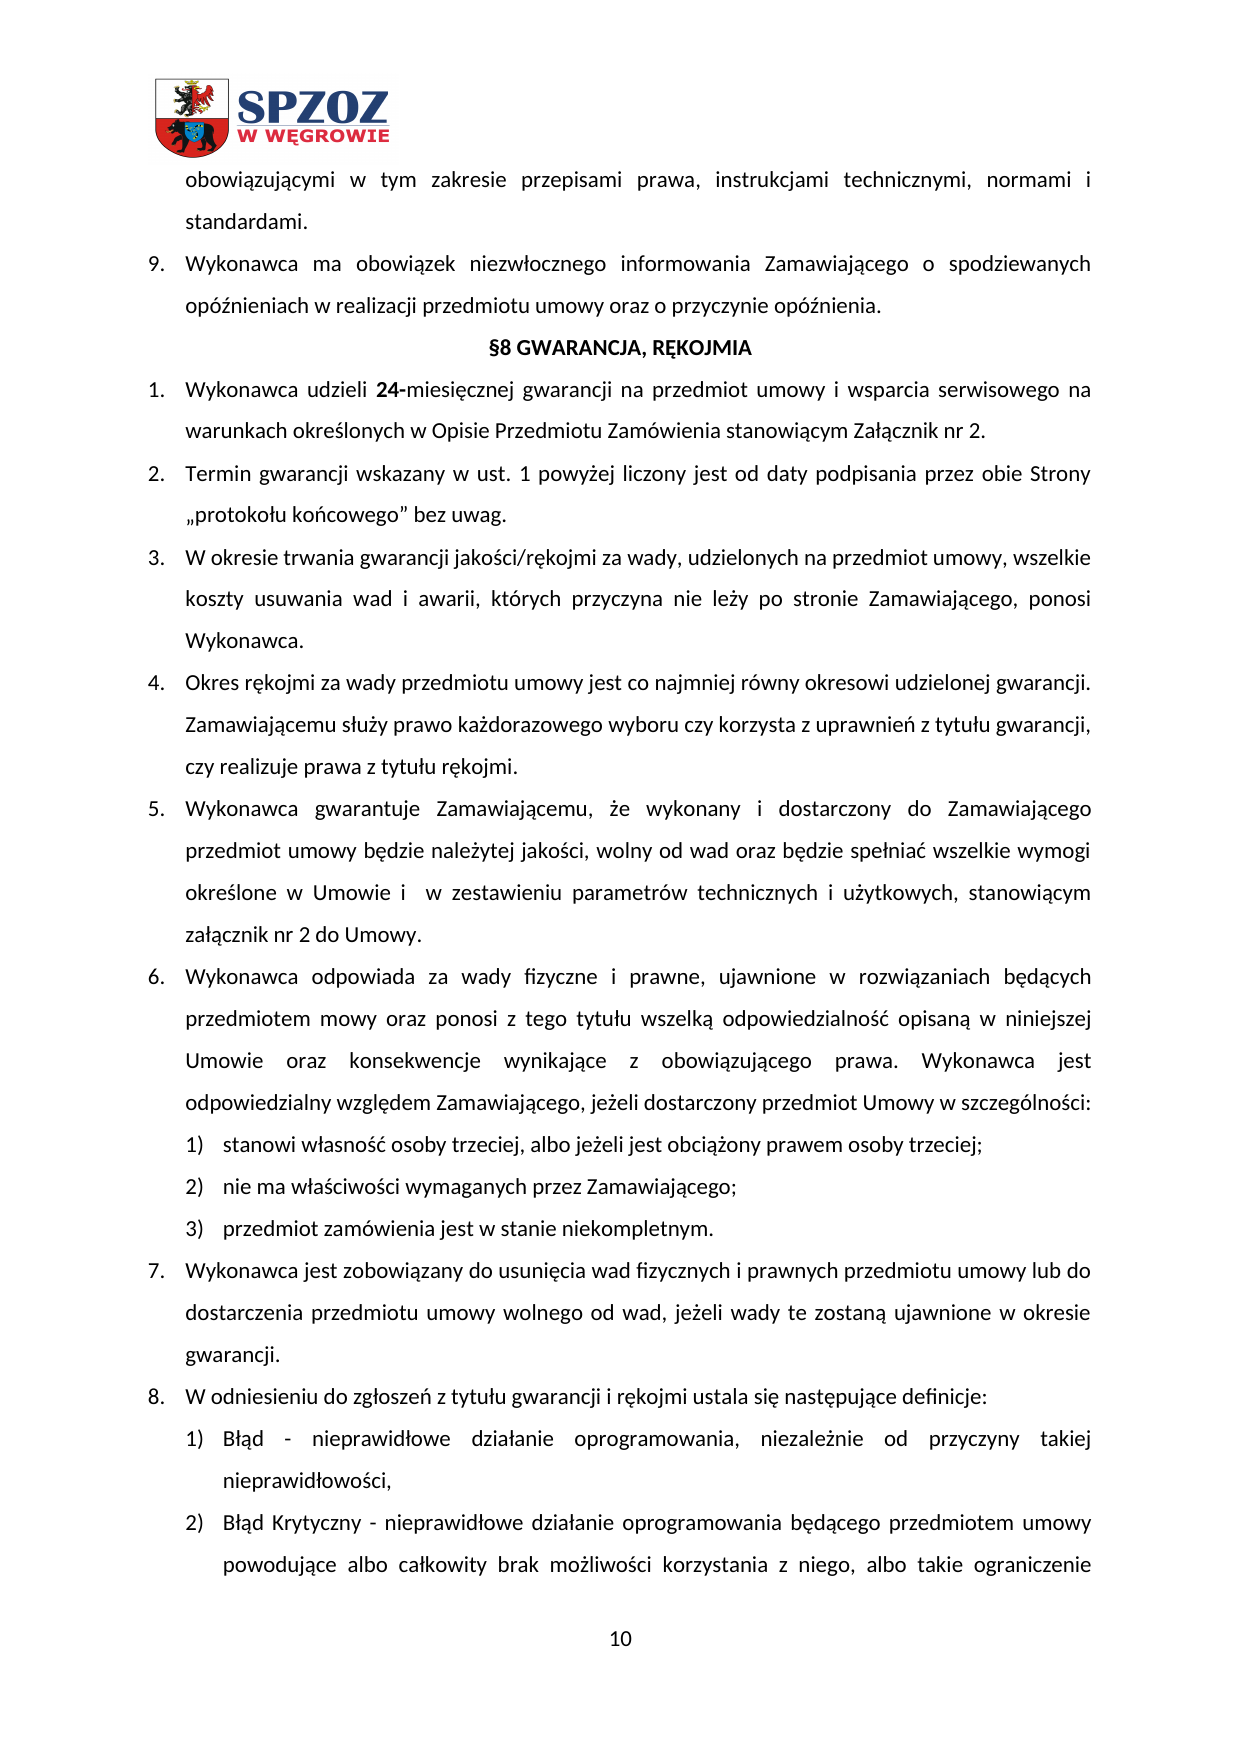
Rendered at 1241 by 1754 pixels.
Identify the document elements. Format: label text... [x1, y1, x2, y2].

list Wykonawca gwarantuje Zamawiającemu, że wykonany i dostarczony do Zamawiającego przedmiot umowy będzie należytej jakości, wolny od wad oraz będzie spełniać wszelkie wymogi określone w Umowie i w zestawieniu parametrów technicznych i użytkowych, stanowiącym załącznik nr 2 do Umowy. [148, 794, 1093, 948]
list Wykonawca ma obowiązek niezwłocznego informowania Zamawiającego o spodziewanych opóźnieniach w realizacji przedmiotu umowy oraz o przyczynie opóźnienia. [148, 249, 1093, 319]
list Wykonawca jest zobowiązany do usunięcia wad fizycznych i prawnych przedmiotu umowy lub do dostarczenia przedmiotu umowy wolnego od wad, jeżeli wady te zostaną ujawnione w okresie gwarancji. [148, 1256, 1093, 1368]
list Termin gwarancji wskazany w ust. 1 powyżej liczony jest od daty podpisania przez obie Strony „protokołu końcowego” bez uwag. [148, 459, 1093, 529]
list stanowi własność osoby trzeciej, albo jeżeli jest obciążony prawem osoby trzeciej; [185, 1130, 1093, 1158]
text §8 GWARANCJA, RĘKOJMIA [148, 333, 1093, 361]
list Błąd - nieprawidłowe działanie oprogramowania, niezależnie od przyczyny takiej nieprawidłowości, [185, 1424, 1093, 1494]
list Wykonawca udzieli 24-miesięcznej gwarancji na przedmiot umowy i wsparcia serwisowego na warunkach określonych w Opisie Przedmiotu Zamówienia stanowiącym Załącznik nr 2. [148, 375, 1093, 445]
picture [147, 73, 400, 165]
list W okresie trwania gwarancji jakości/rękojmi za wady, udzielonych na przedmiot umowy, wszelkie koszty usuwania wad i awarii, których przyczyna nie leży po stronie Zamawiającego, ponosi Wykonawca. [148, 543, 1093, 654]
list W odniesieniu do zgłoszeń z tytułu gwarancji i rękojmi ustala się następujące definicje: [148, 1382, 1093, 1410]
list Wykonawca odpowiada za wady fizyczne i prawne, ujawnione w rozwiązaniach będących przedmiotem mowy oraz ponosi z tego tytułu wszelką odpowiedzialność opisaną w niniejszej Umowie oraz konsekwencje wynikające z obowiązującego prawa. Wykonawca jest odpowiedzialny względem Zamawiającego, jeżeli dostarczony przedmiot Umowy w szczególności: [148, 962, 1093, 1116]
list Okres rękojmi za wady przedmiotu umowy jest co najmniej równy okresowi udzielonej gwarancji. Zamawiającemu służy prawo każdorazowego wyboru czy korzysta z uprawnień z tytułu gwarancji, czy realizuje prawa z tytułu rękojmi. [148, 668, 1093, 781]
list nie ma właściwości wymaganych przez Zamawiającego; [185, 1172, 1093, 1200]
list przedmiot zamówienia jest w stanie niekompletnym. [185, 1214, 1093, 1242]
